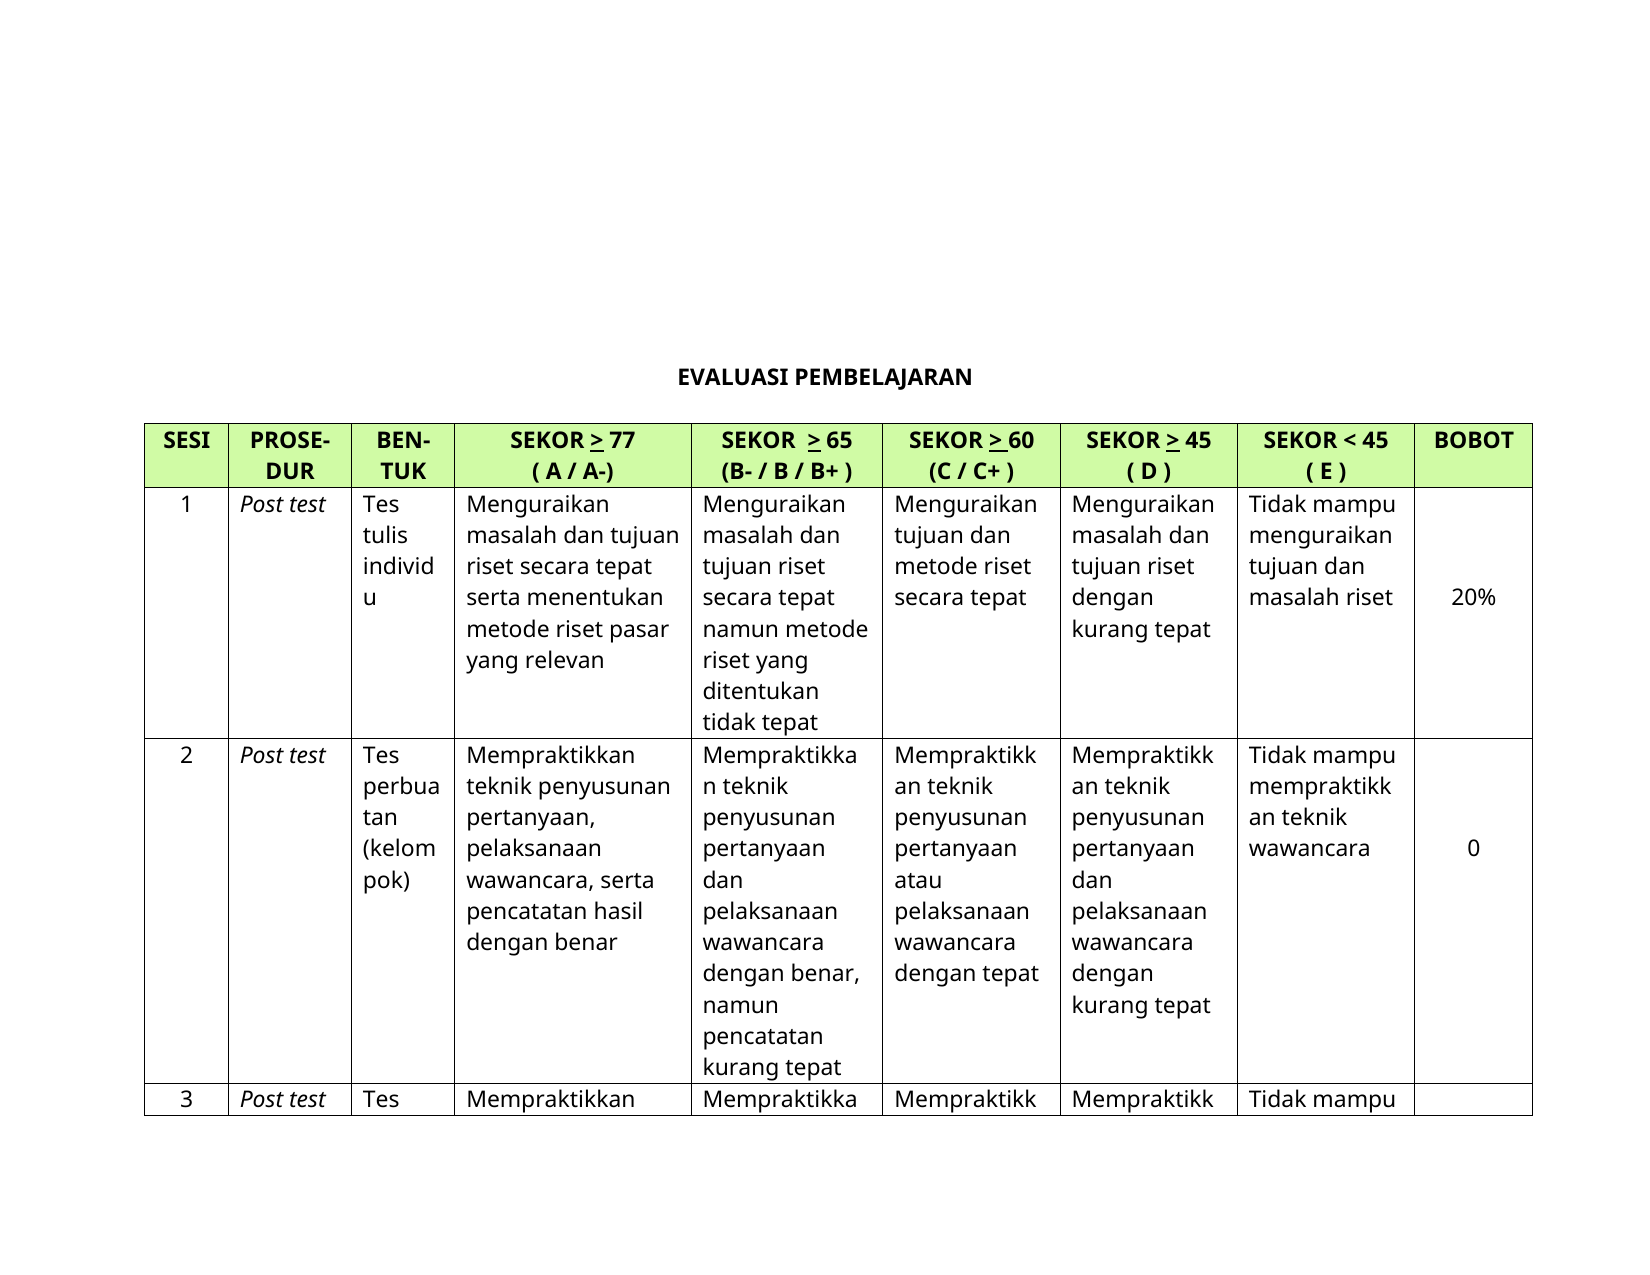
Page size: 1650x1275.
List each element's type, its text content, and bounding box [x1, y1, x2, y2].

table_cell Post test [229, 739, 351, 1082]
table_cell Menguraikan masalah dan tujuan riset dengan kurang tepat [1061, 488, 1237, 738]
table_header SEKOR < 45 ( E ) [1238, 424, 1414, 487]
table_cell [883, 1084, 1060, 1115]
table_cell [692, 1084, 882, 1115]
table_cell Tidak mampu mempraktikkan teknik wawancara [1238, 739, 1414, 1082]
table_cell 0 [1415, 1084, 1532, 1115]
table_cell Menguraikan masalah dan tujuan riset secara tepat serta menentukan metode riset pasar yang relevan [455, 488, 691, 738]
table_cell 20% [1415, 488, 1532, 738]
text EVALUASI PEMBELAJARAN [148, 361, 1502, 392]
table_header BOBOT [1415, 424, 1532, 487]
table_cell Mempraktikkan teknik penyusunan pertanyaan dan pelaksanaan wawancara dengan benar, namun pencatatan kurang tepat [692, 739, 882, 1082]
table_header PROSE-DUR [229, 424, 351, 487]
table_header SESI [145, 424, 228, 487]
table_header SEKOR > 65 (B- / B / B+ ) [692, 424, 882, 487]
table_header SEKOR > 45 ( D ) [1061, 424, 1237, 487]
table_cell 1 [145, 488, 228, 738]
table_cell Mempraktikkan teknik penyusunan pertanyaan, pelaksanaan wawancara, serta pencatatan hasil dengan benar [455, 739, 691, 1082]
table_cell Menguraikan masalah dan tujuan riset secara tepat namun metode riset yang ditentukan tidak tepat [692, 488, 882, 738]
table_cell 3 [145, 1084, 228, 1115]
table_cell Tidak mampu menguraikan tujuan dan masalah riset [1238, 488, 1414, 738]
table_cell Mempraktikkan teknik penyusunan pertanyaan dan pelaksanaan wawancara dengan kurang tepat [1061, 739, 1237, 1082]
table_cell Menguraikan tujuan dan metode riset secara tepat [883, 488, 1060, 738]
table_header BEN-TUK [352, 424, 454, 487]
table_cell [1061, 1084, 1237, 1115]
table_cell Mempraktikkan teknik penyusunan pertanyaan atau pelaksanaan wawancara dengan tepat [883, 739, 1060, 1082]
table_cell Tes perbuatan (kelompok) [352, 739, 454, 1082]
table_cell Tes tulis individu [352, 488, 454, 738]
table_cell 0 [1415, 739, 1532, 1082]
table_header SEKOR > 60 (C / C+ ) [883, 424, 1060, 487]
table_header SEKOR > 77 ( A / A-) [455, 424, 691, 487]
table_cell Post test [229, 488, 351, 738]
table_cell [352, 1084, 454, 1115]
table_cell Post test [229, 1084, 351, 1115]
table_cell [455, 1084, 691, 1115]
table_cell 2 [145, 739, 228, 1082]
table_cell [1238, 1084, 1414, 1115]
